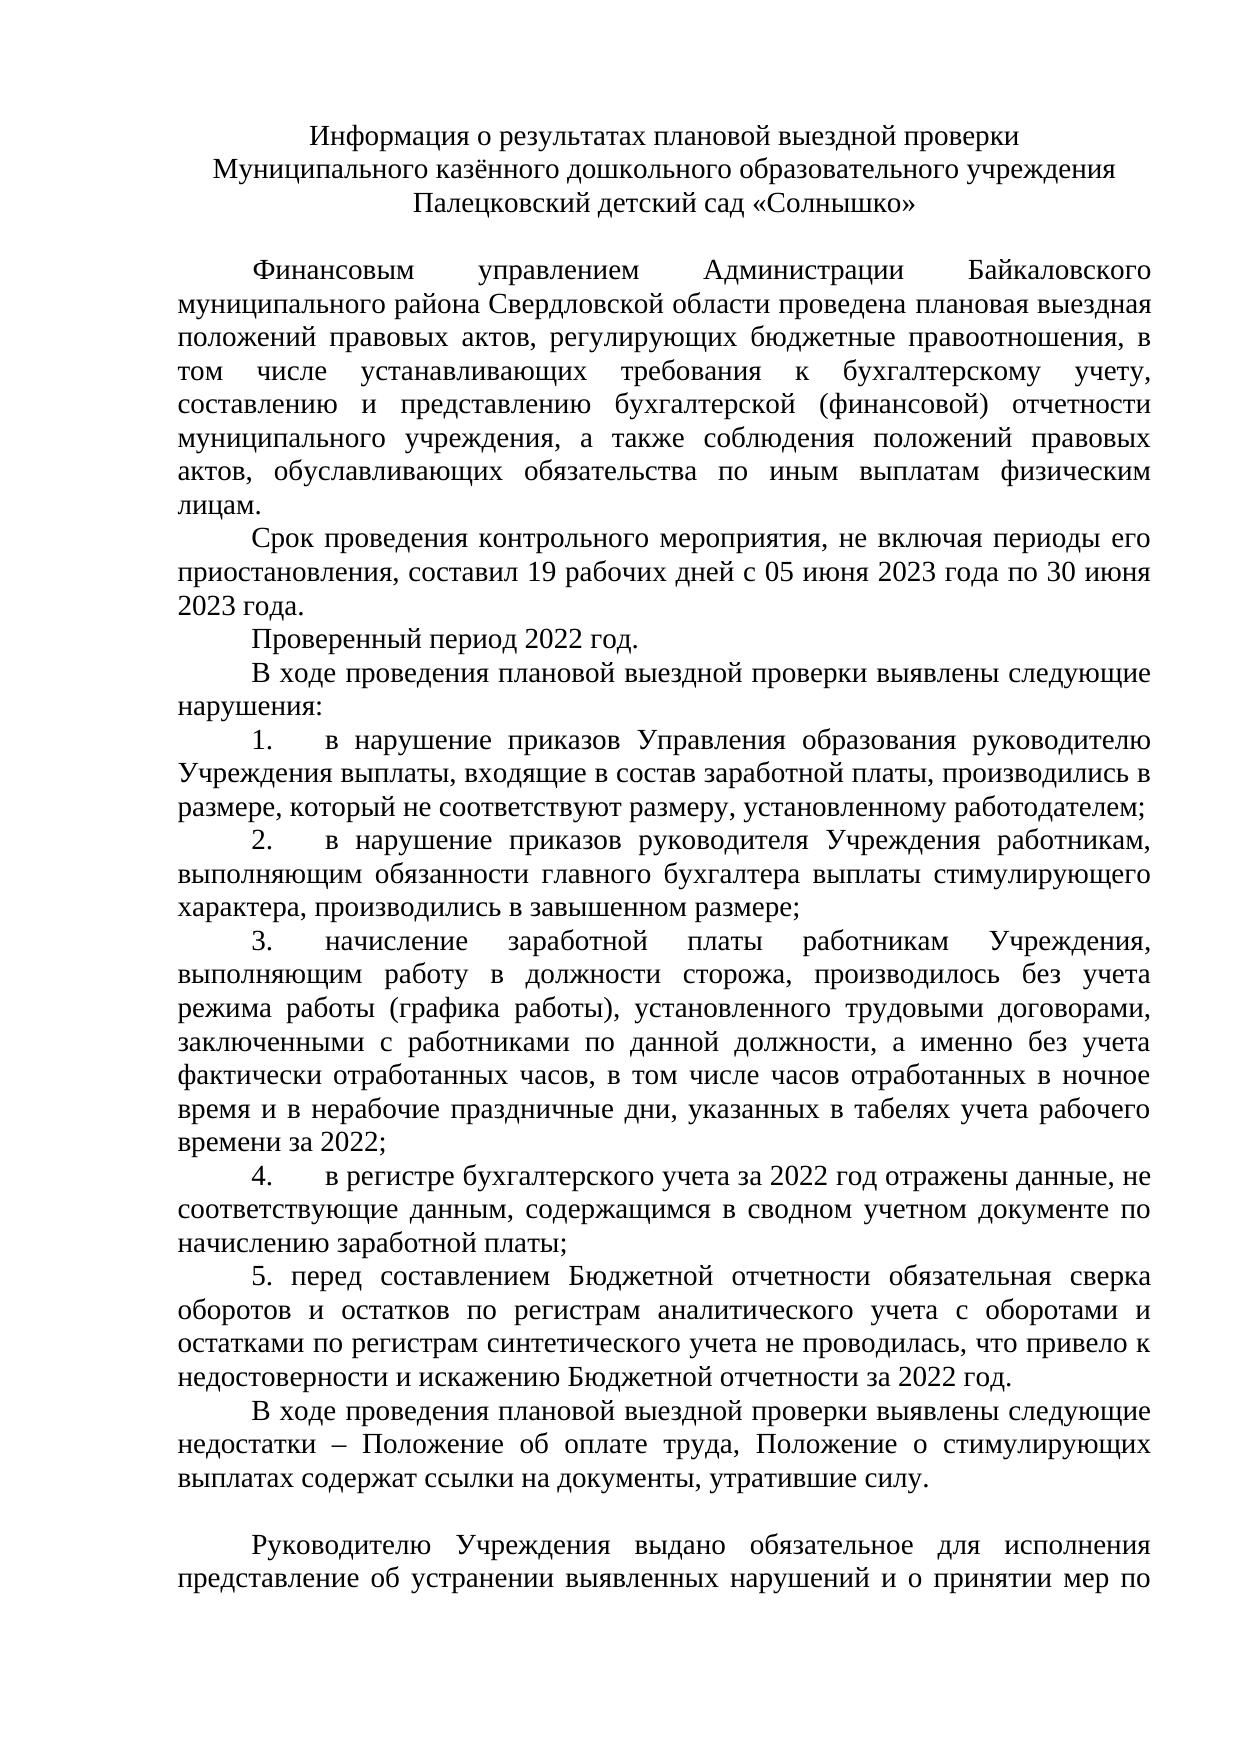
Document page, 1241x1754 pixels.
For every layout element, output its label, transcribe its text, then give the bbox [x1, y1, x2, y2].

text 5. перед составлением Бюджетной отчетности обязательная сверка оборотов и остатков по регистрам аналитического учета с оборотами и остатками по регистрам синтетического учета не проводилась, что привело к недостоверности и искажению Бюджетной отчетности за 2022 год. [177, 1258, 1152, 1393]
text Финансовым управлением Администрации Байкаловского муниципального района Свердловской области проведена плановая выездная положений правовых актов, регулирующих бюджетные правоотношения, в том числе устанавливающих требования к бухгалтерскому учету, составлению и представлению бухгалтерской (финансовой) отчетности муниципального учреждения, а также соблюдения положений правовых актов, обуславливающих обязательства по иным выплатам физическим лицам. [177, 252, 1152, 521]
list в нарушение приказов руководителя Учреждения работникам, выполняющим обязанности главного бухгалтера выплаты стимулирующего характера, производились в завышенном размере; [177, 822, 1152, 923]
list начисление заработной платы работникам Учреждения, выполняющим работу в должности сторожа, производилось без учета режима работы (графика работы), установленного трудовыми договорами, заключенными с работниками по данной должности, а именно без учета фактически отработанных часов, в том числе часов отработанных в ночное время и в нерабочие праздничные дни, указанных в табелях учета рабочего времени за 2022; [177, 923, 1152, 1158]
text Срок проведения контрольного мероприятия, не включая периоды его приостановления, составил 19 рабочих дней с 05 июня 2023 года по 30 июня 2023 года. [177, 521, 1152, 621]
text Проверенный период 2022 год. [177, 621, 1152, 655]
text Муниципального казённого дошкольного образовательного учреждения Палецковский детский сад «Солнышко» [177, 152, 1152, 219]
text Информация о результатах плановой выездной проверки [177, 118, 1152, 152]
text В ходе проведения плановой выездной проверки выявлены следующие нарушения: [177, 655, 1152, 722]
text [177, 1527, 1152, 1594]
text В ходе проведения плановой выездной проверки выявлены следующие недостатки – Положение об оплате труда, Положение о стимулирующих выплатах содержат ссылки на документы, утратившие силу. [177, 1393, 1152, 1493]
list в нарушение приказов Управления образования руководителю Учреждения выплаты, входящие в состав заработной платы, производились в размере, который не соответствуют размеру, установленному работодателем; [177, 722, 1152, 822]
list в регистре бухгалтерского учета за 2022 год отражены данные, не соответствующие данным, содержащимся в сводном учетном документе по начислению заработной платы; [177, 1158, 1152, 1258]
